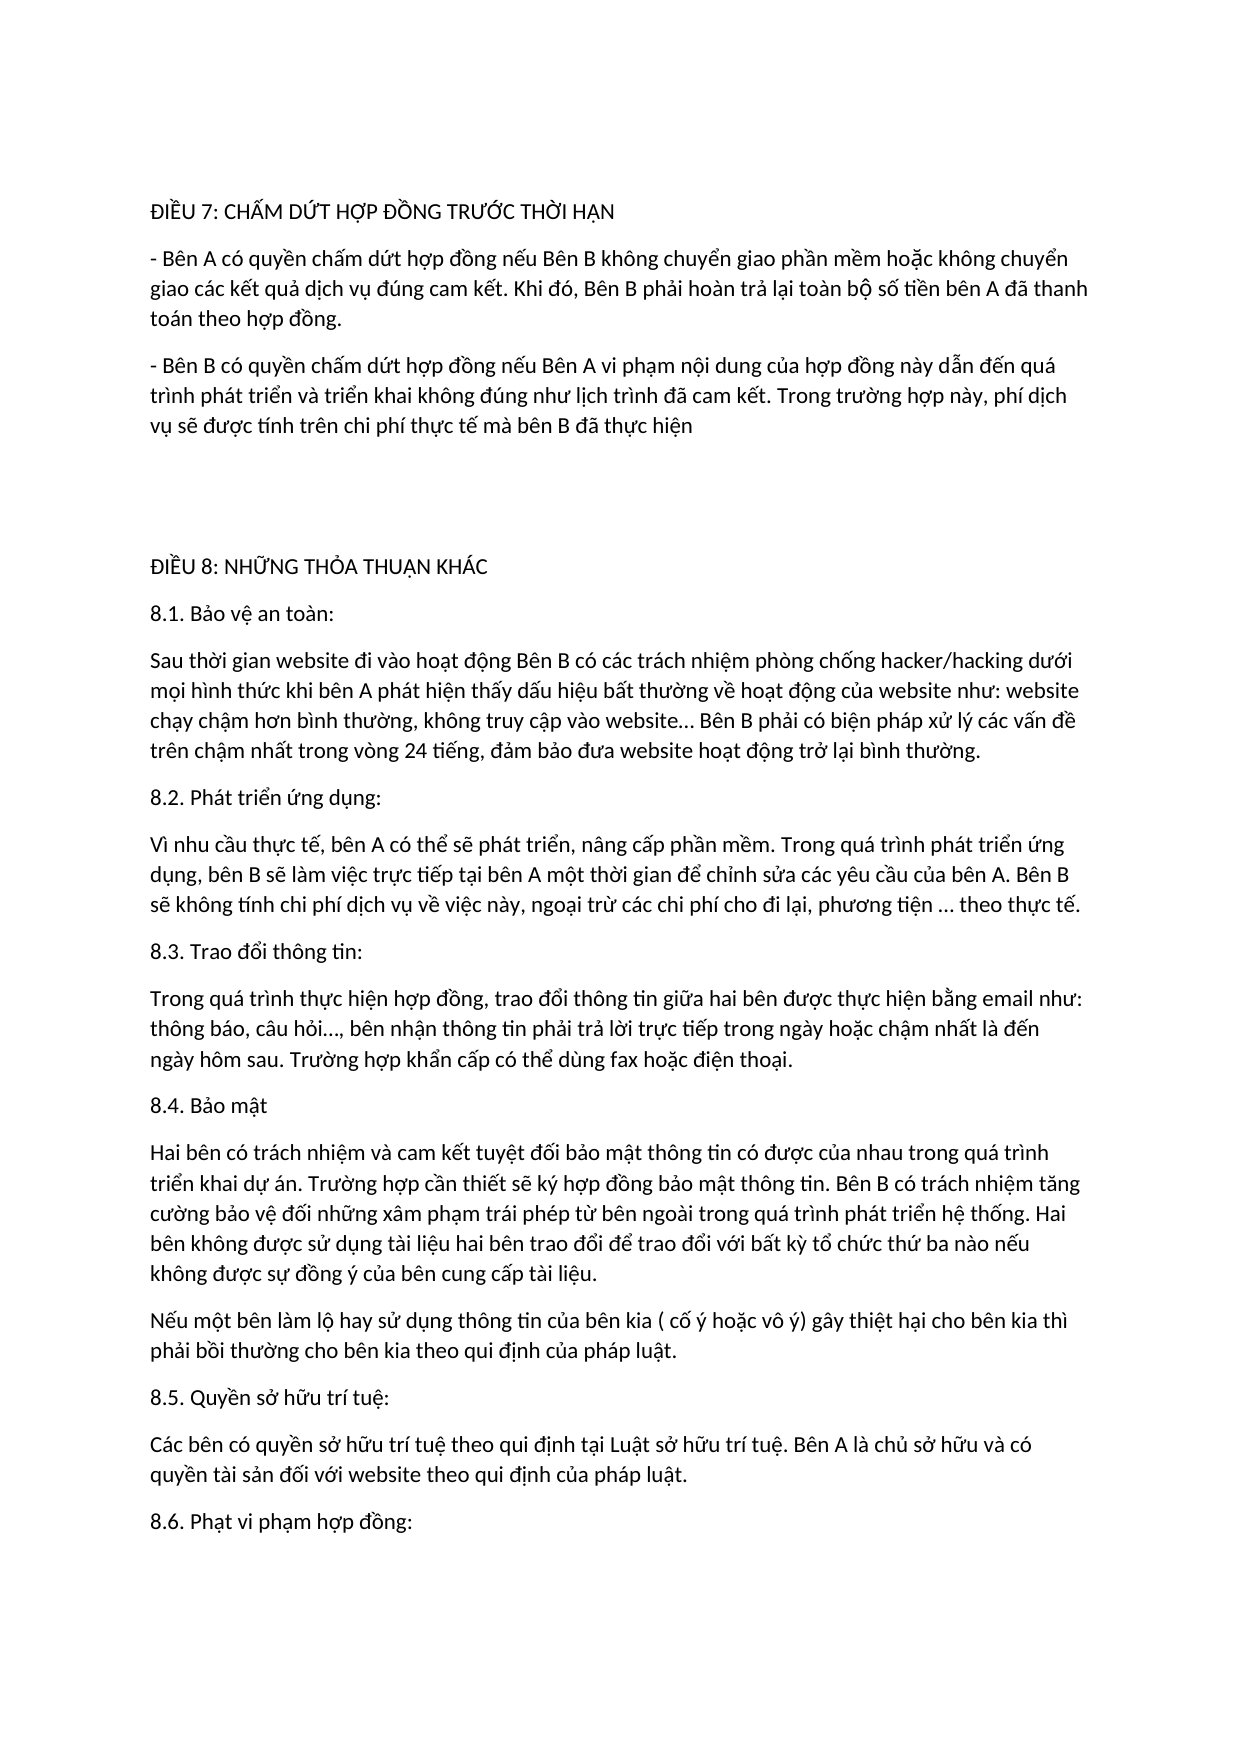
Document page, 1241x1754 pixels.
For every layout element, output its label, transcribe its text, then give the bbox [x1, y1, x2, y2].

text - Bên A có quyền chấm dứt hợp đồng nếu Bên B không chuyển giao phần mềm hoặc không chuyển giao các kết quả dịch vụ đúng cam kết. Khi đó, Bên B phải hoàn trả lại toàn bộ số tiền bên A đã thanh toán theo hợp đồng. [150, 244, 1090, 332]
text - Bên B có quyền chấm dứt hợp đồng nếu Bên A vi phạm nội dung của hợp đồng này dẫn đến quá trình phát triển và triển khai không đúng như lịch trình đã cam kết. Trong trường hợp này, phí dịch vụ sẽ được tính trên chi phí thực tế mà bên B đã thực hiện [150, 351, 1090, 439]
text Nếu một bên làm lộ hay sử dụng thông tin của bên kia ( cố ý hoặc vô ý) gây thiệt hại cho bên kia thì phải bồi thường cho bên kia theo qui định của pháp luật. [150, 1306, 1090, 1364]
text ĐIỀU 7: CHẤM DỨT HỢP ĐỒNG TRƯỚC THỜI HẠN [150, 197, 1090, 225]
text Các bên có quyền sở hữu trí tuệ theo qui định tại Luật sở hữu trí tuệ. Bên A là chủ sở hữu và có quyền tài sản đối với website theo qui định của pháp luật. [150, 1430, 1090, 1488]
text Vì nhu cầu thực tế, bên A có thể sẽ phát triển, nâng cấp phần mềm. Trong quá trình phát triển ứng dụng, bên B sẽ làm việc trực tiếp tại bên A một thời gian để chỉnh sửa các yêu cầu của bên A. Bên B sẽ không tính chi phí dịch vụ về việc này, ngoại trừ các chi phí cho đi lại, phương tiện … theo thực tế. [150, 830, 1090, 919]
text 8.3. Trao đổi thông tin: [150, 937, 1090, 966]
text 8.2. Phát triển ứng dụng: [150, 783, 1090, 811]
text Sau thời gian website đi vào hoạt động Bên B có các trách nhiệm phòng chống hacker/hacking dưới mọi hình thức khi bên A phát hiện thấy dấu hiệu bất thường về hoạt động của website như: website chạy chậm hơn bình thường, không truy cập vào website… Bên B phải có biện pháp xử lý các vấn đề trên chậm nhất trong vòng 24 tiếng, đảm bảo đưa website hoạt động trở lại bình thường. [150, 646, 1090, 764]
text ĐIỀU 8: NHỮNG THỎA THUẬN KHÁC [150, 552, 1090, 580]
text 8.4. Bảo mật [150, 1092, 1090, 1120]
text Hai bên có trách nhiệm và cam kết tuyệt đối bảo mật thông tin có được của nhau trong quá trình triển khai dự án. Trường hợp cần thiết sẽ ký hợp đồng bảo mật thông tin. Bên B có trách nhiệm tăng cường bảo vệ đối những xâm phạm trái phép từ bên ngoài trong quá trình phát triển hệ thống. Hai bên không được sử dụng tài liệu hai bên trao đổi để trao đổi với bất kỳ tổ chức thứ ba nào nếu không được sự đồng ý của bên cung cấp tài liệu. [150, 1138, 1090, 1287]
text 8.1. Bảo vệ an toàn: [150, 599, 1090, 627]
text Trong quá trình thực hiện hợp đồng, trao đổi thông tin giữa hai bên được thực hiện bằng email như: thông báo, câu hỏi…, bên nhận thông tin phải trả lời trực tiếp trong ngày hoặc chậm nhất là đến ngày hôm sau. Trường hợp khẩn cấp có thể dùng fax hoặc điện thoại. [150, 984, 1090, 1073]
text 8.6. Phạt vi phạm hợp đồng: [150, 1507, 1090, 1535]
text 8.5. Quyền sở hữu trí tuệ: [150, 1383, 1090, 1411]
